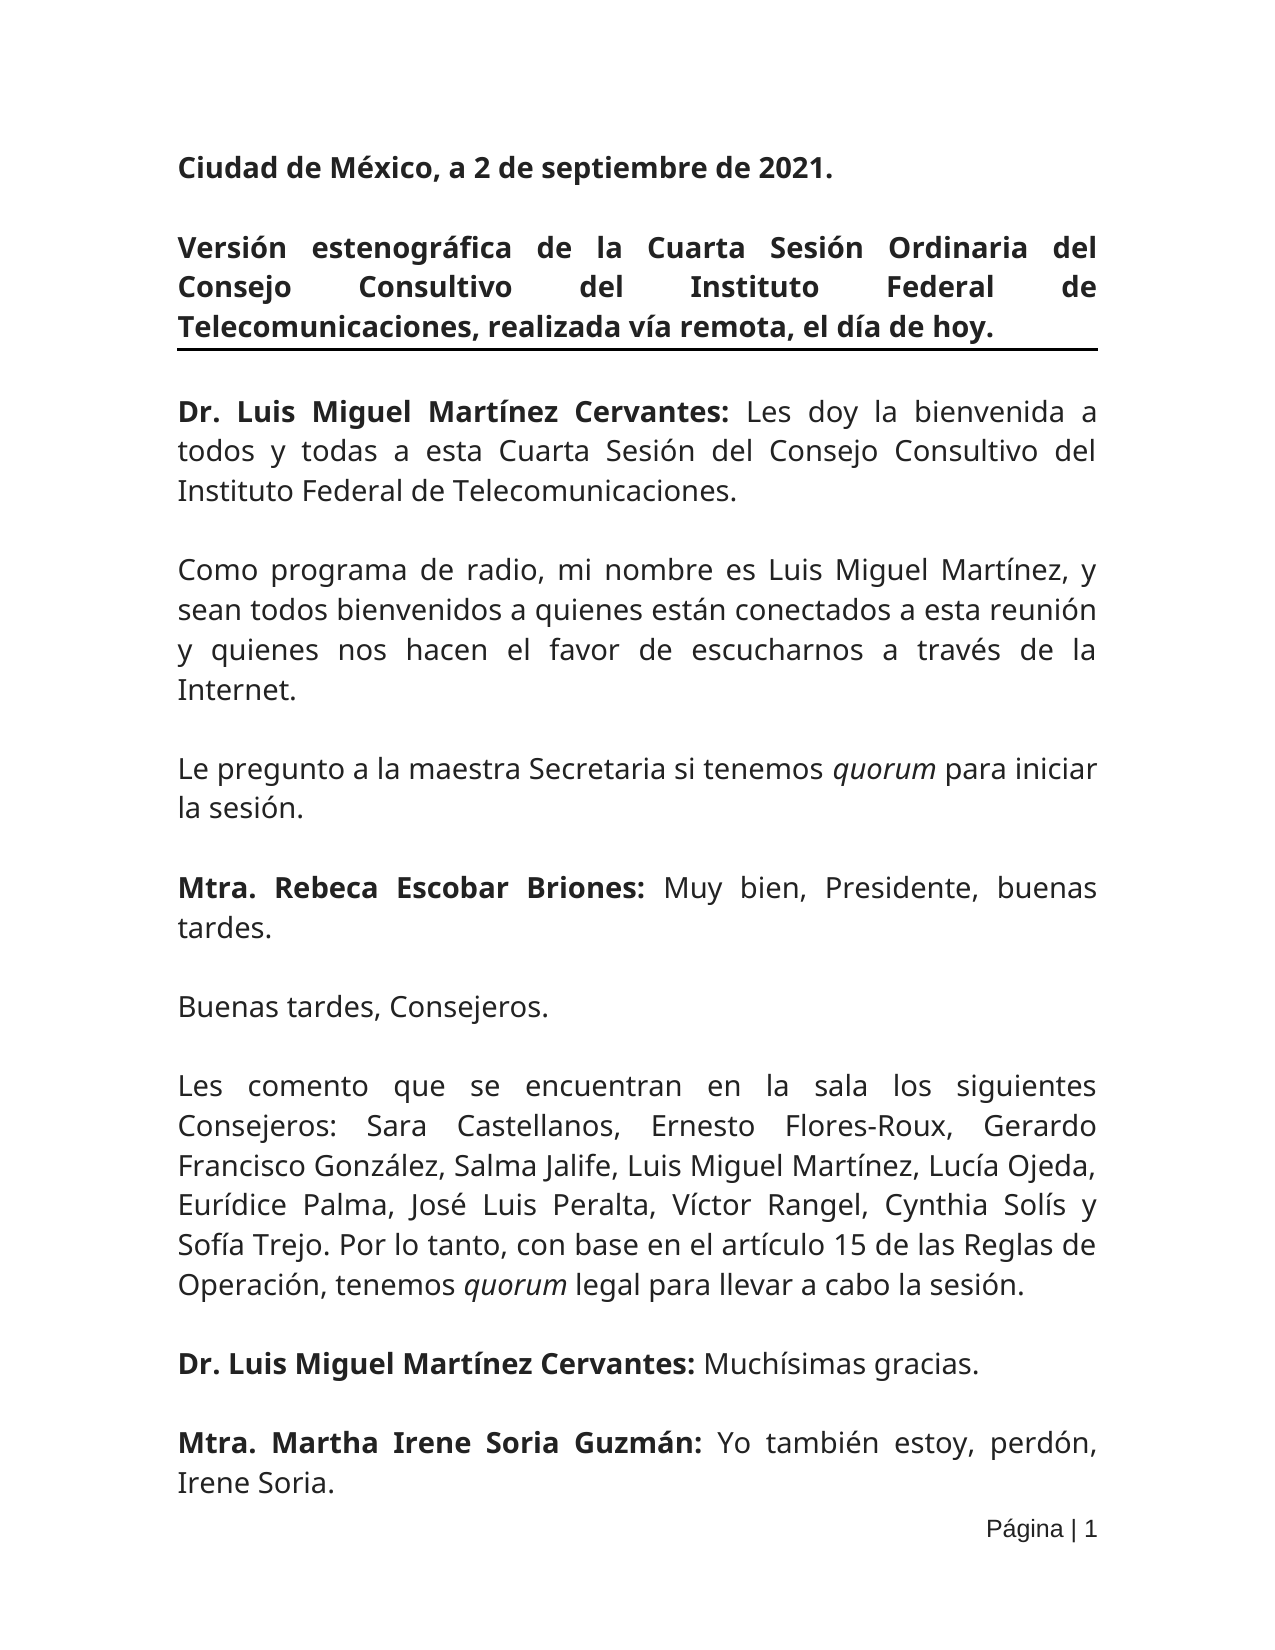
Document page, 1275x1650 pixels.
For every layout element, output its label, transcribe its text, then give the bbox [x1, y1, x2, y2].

text Le pregunto a la maestra Secretaria si tenemos quorum para iniciar la sesión. [177, 748, 1098, 827]
text Como programa de radio, mi nombre es Luis Miguel Martínez, y sean todos bienvenidos a quienes están conectados a esta reunión y quienes nos hacen el favor de escucharnos a través de la Internet. [177, 550, 1098, 708]
text Mtra. Rebeca Escobar Briones: Muy bien, Presidente, buenas tardes. [177, 867, 1098, 947]
text Les comento que se encuentran en la sala los siguientes Consejeros: Sara Castellanos, Ernesto Flores-Roux, Gerardo Francisco González, Salma Jalife, Luis Miguel Martínez, Lucía Ojeda, Eurídice Palma, José Luis Peralta, Víctor Rangel, Cynthia Solís y Sofía Trejo. Por lo tanto, con base en el artículo 15 de las Reglas de Operación, tenemos quorum legal para llevar a cabo la sesión. [177, 1066, 1098, 1304]
text Dr. Luis Miguel Martínez Cervantes: Muchísimas gracias. [177, 1343, 1098, 1383]
text Versión estenográfica de la Cuarta Sesión Ordinaria del Consejo Consultivo del Instituto Federal de Telecomunicaciones, realizada vía remota, el día de hoy. [177, 227, 1098, 348]
text Buenas tardes, Consejeros. [177, 986, 1098, 1026]
text Ciudad de México, a 2 de septiembre de 2021. [177, 148, 1098, 187]
text Dr. Luis Miguel Martínez Cervantes: Les doy la bienvenida a todos y todas a esta Cuarta Sesión del Consejo Consultivo del Instituto Federal de Telecomunicaciones. [177, 391, 1098, 510]
text Mtra. Martha Irene Soria Guzmán: Yo también estoy, perdón, Irene Soria. [177, 1423, 1098, 1502]
